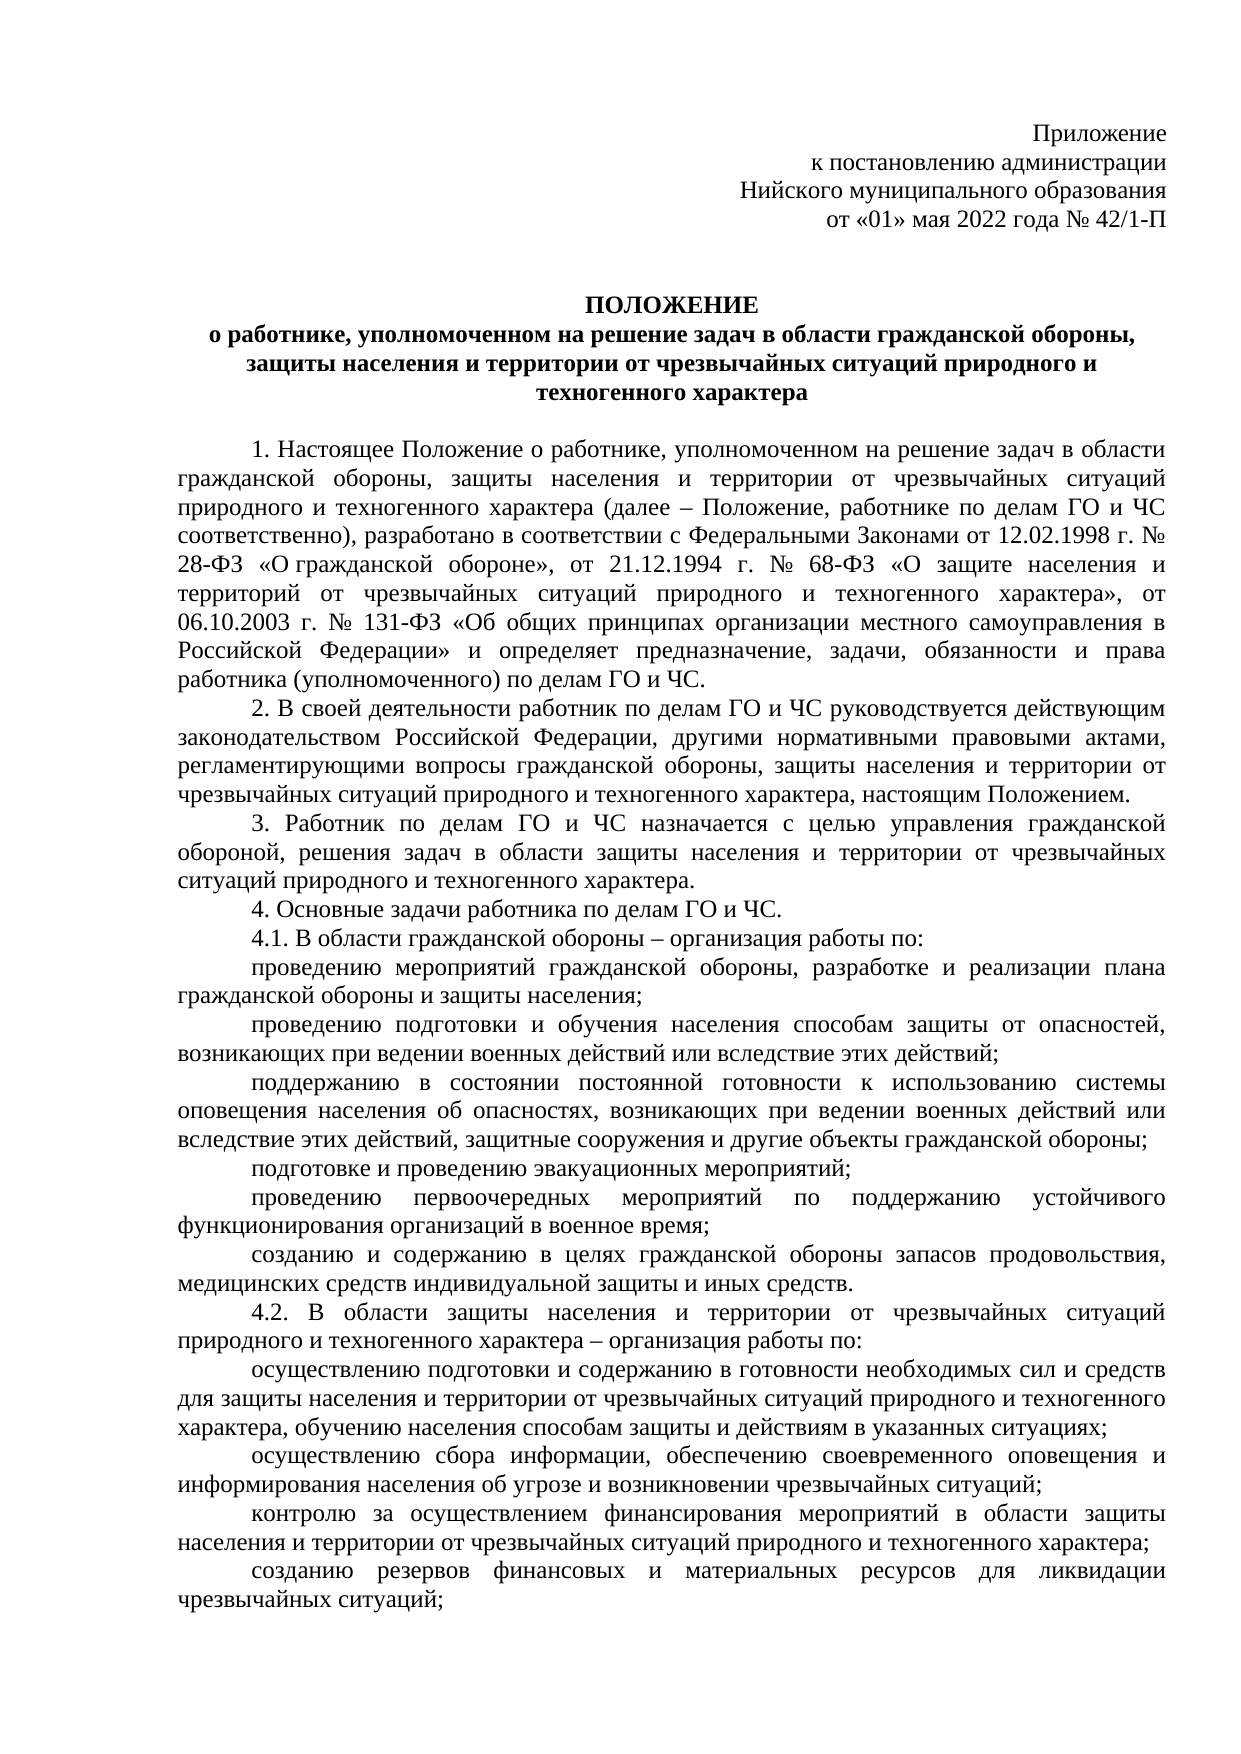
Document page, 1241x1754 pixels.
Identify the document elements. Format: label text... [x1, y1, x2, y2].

text проведению мероприятий гражданской обороны, разработке и реализации плана гражданской обороны и защиты населения; [177, 952, 1167, 1009]
text поддержанию в состоянии постоянной готовности к использованию системы оповещения населения об опасностях, возникающих при ведении военных действий или вследствие этих действий, защитные сооружения и другие объекты гражданской обороны; [177, 1067, 1167, 1153]
text ПОЛОЖЕНИЕ [177, 291, 1167, 319]
text 1. Настоящее Положение о работнике, уполномоченном на решение задач в области гражданской обороны, защиты населения и территории от чрезвычайных ситуаций природного и техногенного характера (далее – Положение, работнике по делам ГО и ЧС соответственно), разработано в соответствии с Федеральными Законами от 12.02.1998 г. № 28-ФЗ «О гражданской обороне», от 21.12.1994 г. № 68-ФЗ «О защите населения и территорий от чрезвычайных ситуаций природного и техногенного характера», от 06.10.2003 г. № 131-ФЗ «Об общих принципах организации местного самоуправления в Российской Федерации» и определяет предназначение, задачи, обязанности и права работника (уполномоченного) по делам ГО и ЧС. [177, 434, 1167, 693]
text созданию и содержанию в целях гражданской обороны запасов продовольствия, медицинских средств индивидуальной защиты и иных средств. [177, 1239, 1167, 1297]
text Нийского муниципального образования [177, 176, 1167, 204]
text 2. В своей деятельности работник по делам ГО и ЧС руководствуется действующим законодательством Российской Федерации, другими нормативными правовыми актами, регламентирующими вопросы гражданской обороны, защиты населения и территории от чрезвычайных ситуаций природного и техногенного характера, настоящим Положением. [177, 693, 1167, 808]
text осуществлению сбора информации, обеспечению своевременного оповещения и информирования населения об угрозе и возникновении чрезвычайных ситуаций; [177, 1441, 1167, 1498]
text от «01» мая 2022 года № 42/1-П [768, 204, 1167, 233]
text созданию резервов финансовых и материальных ресурсов для ликвидации чрезвычайных ситуаций; [177, 1556, 1167, 1613]
text проведению подготовки и обучения населения способам защиты от опасностей, возникающих при ведении военных действий или вследствие этих действий; [177, 1009, 1167, 1067]
text к постановлению администрации [768, 147, 1167, 176]
text осуществлению подготовки и содержанию в готовности необходимых сил и средств для защиты населения и территории от чрезвычайных ситуаций природного и техногенного характера, обучению населения способам защиты и действиям в указанных ситуациях; [177, 1354, 1167, 1441]
text контролю за осуществлением финансирования мероприятий в области защиты населения и территории от чрезвычайных ситуаций природного и техногенного характера; [177, 1498, 1167, 1556]
text проведению первоочередных мероприятий по поддержанию устойчивого функционирования организаций в военное время; [177, 1182, 1167, 1239]
text 3. Работник по делам ГО и ЧС назначается с целью управления гражданской обороной, решения задач в области защиты населения и территории от чрезвычайных ситуаций природного и техногенного характера. [177, 808, 1167, 894]
text подготовке и проведению эвакуационных мероприятий; [177, 1153, 1167, 1182]
text о работнике, уполномоченном на решение задач в области гражданской обороны, защиты населения и территории от чрезвычайных ситуаций природного и техногенного характера [177, 319, 1167, 406]
subtitle Приложение [768, 118, 1167, 147]
text 4.2. В области защиты населения и территории от чрезвычайных ситуаций природного и техногенного характера – организация работы по: [177, 1297, 1167, 1354]
text 4.1. В области гражданской обороны – организация работы по: [177, 923, 1167, 952]
text 4. Основные задачи работника по делам ГО и ЧС. [177, 894, 1167, 923]
